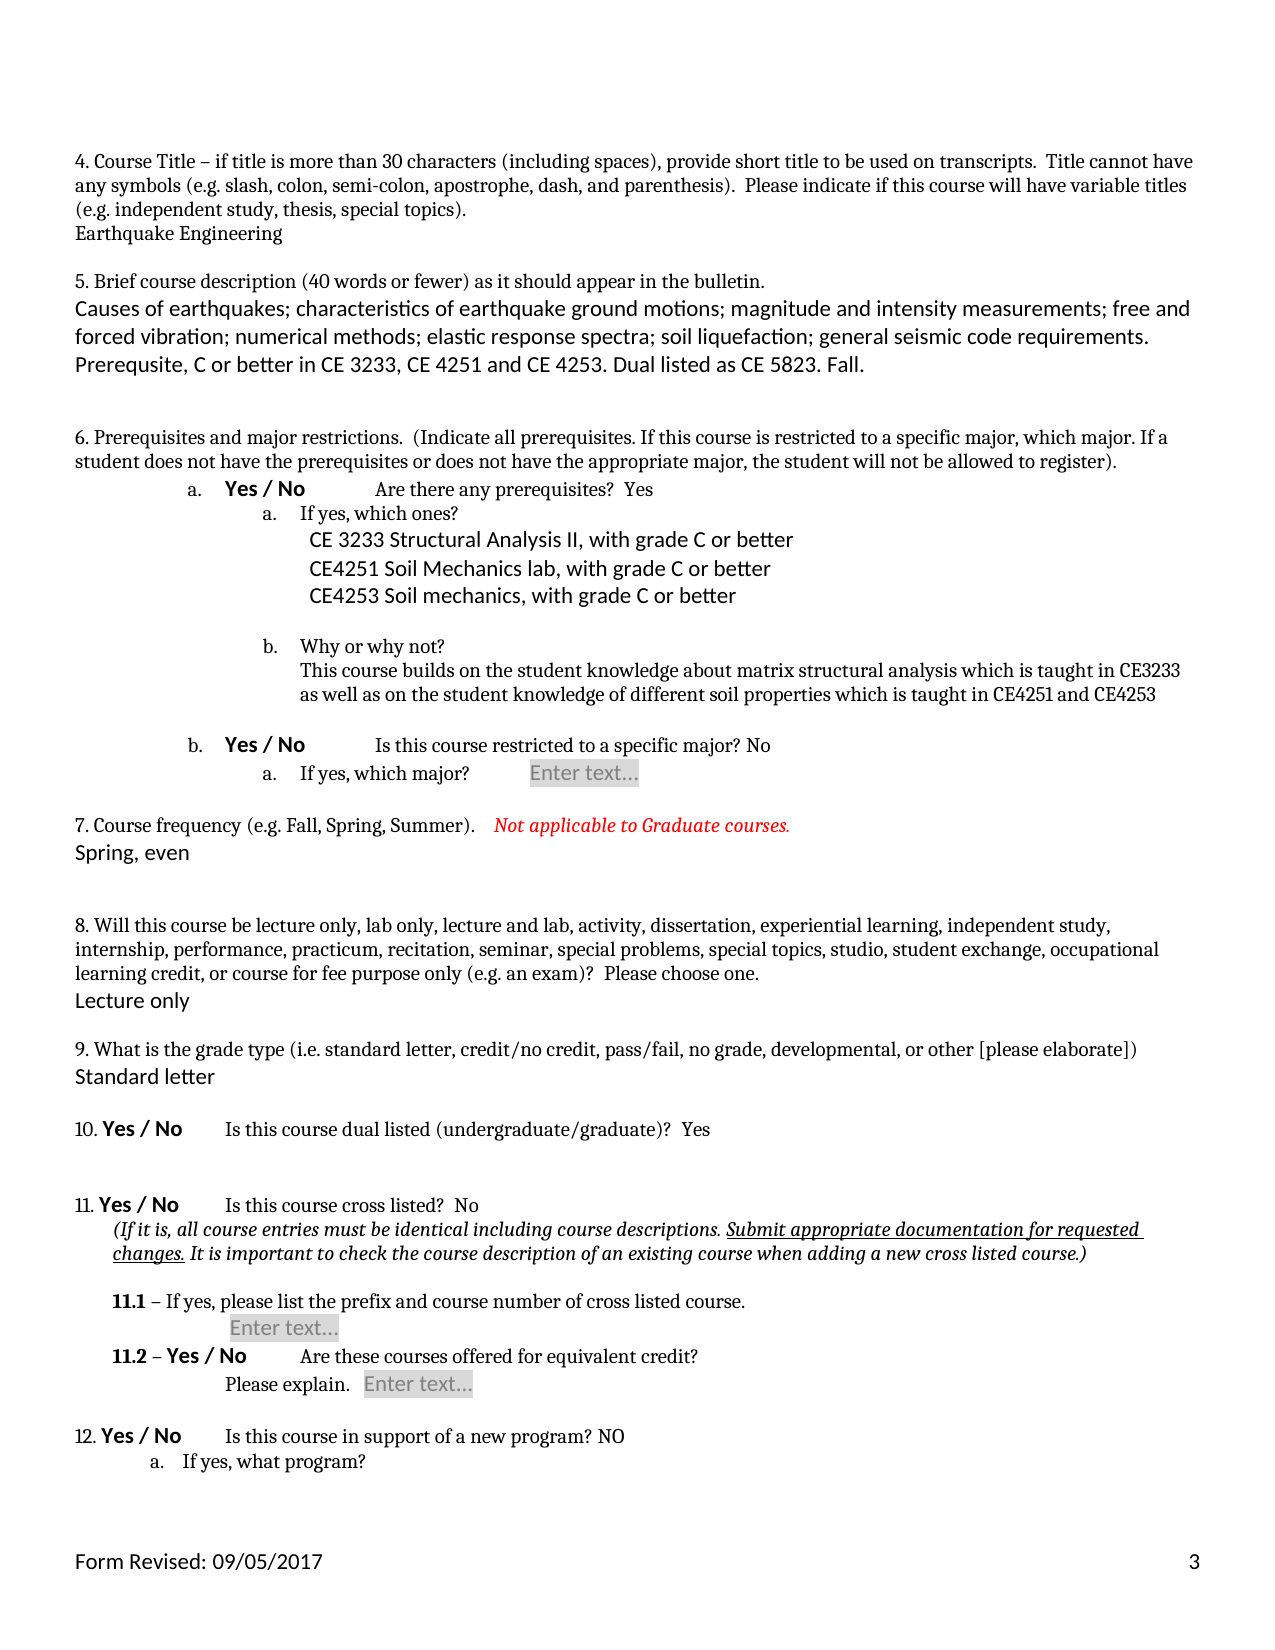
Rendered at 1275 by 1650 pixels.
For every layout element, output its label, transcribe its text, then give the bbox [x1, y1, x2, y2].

text 4. Course Title – if title is more than 30 characters (including spaces), provide short title to be used on transcripts. Title cannot have any symbols (e.g. slash, colon, semi-colon, apostrophe, dash, and parenthesis). Please indicate if this course will have variable titles (e.g. independent study, thesis, special topics). [75, 150, 1200, 222]
text a. If yes, what program? [150, 1449, 1200, 1473]
text 5. Brief course description (40 words or fewer) as it should appear in the bulletin. [75, 270, 1200, 294]
text 8. Will this course be lecture only, lab only, lecture and lab, activity, dissertation, experiential learning, independent study, internship, performance, practicum, recitation, seminar, special problems, special topics, studio, student exchange, occupational learning credit, or course for fee purpose only (e.g. an exam)? Please choose one. [75, 914, 1200, 986]
text 7. Course frequency (e.g. Fall, Spring, Summer). Not applicable to Graduate courses. [75, 814, 1200, 838]
text 11.1 – If yes, please list the prefix and course number of cross listed course. [112, 1289, 1200, 1313]
text 6. Prerequisites and major restrictions. (Indicate all prerequisites. If this course is restricted to a specific major, which major. If a student does not have the prerequisites or does not have the appropriate major, the student will not be allowed to register). [75, 426, 1200, 474]
text 10. Is this course dual listed (undergraduate/graduate)? Yes [75, 1114, 1200, 1142]
text 9. What is the grade type (i.e. standard letter, credit/no credit, pass/fail, no grade, developmental, or other [please elaborate]) [75, 1038, 1200, 1062]
list Is this course restricted to a specific major? No [187, 731, 1200, 758]
text (If it is, all course entries must be identical including course descriptions. Submit appropriate documentation for requested changes. It is important to check the course description of an existing course when adding a new cross listed course.) [112, 1218, 1200, 1266]
text 12. Is this course in support of a new program? NO [75, 1422, 1200, 1449]
list If yes, which ones? [262, 502, 1200, 526]
text 11. Is this course cross listed? No [75, 1190, 1200, 1218]
list Are there any prerequisites? Yes [187, 474, 1200, 502]
text 11.2 – Are these courses offered for equivalent credit? [112, 1342, 1200, 1369]
list If yes, which major? [262, 758, 1200, 787]
list Why or why not? [262, 635, 1200, 659]
list Please explain. [225, 1369, 1200, 1398]
